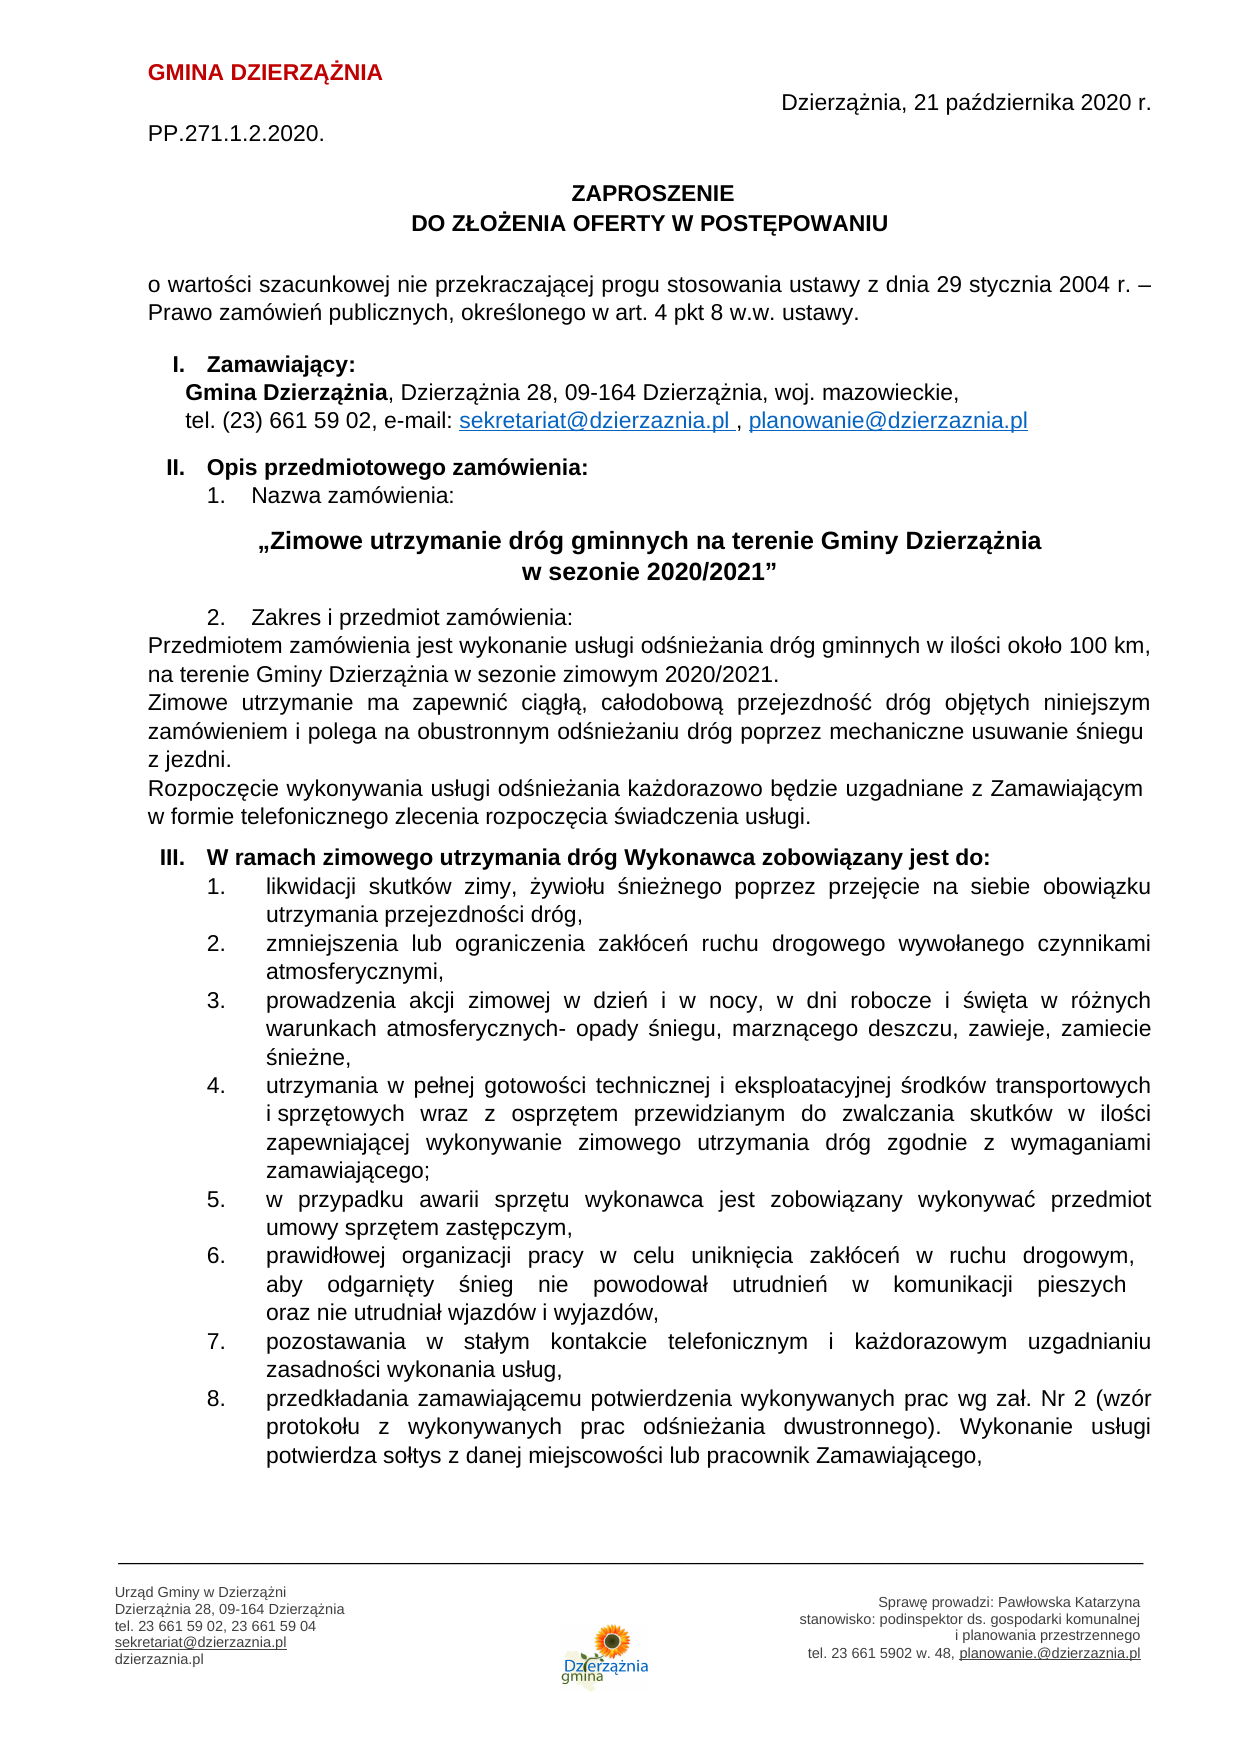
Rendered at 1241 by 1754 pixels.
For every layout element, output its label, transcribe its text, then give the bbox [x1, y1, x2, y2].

text ZAPROSZENIE [148, 180, 1152, 206]
text PP.271.1.2.2020. [148, 119, 1152, 146]
text Zimowe utrzymanie ma zapewnić ciągłą, całodobową przejezdność dróg objętych niniejszym zamówieniem i polega na obustronnym odśnieżaniu dróg poprzez mechaniczne usuwanie śniegu z jezdni. [148, 689, 1152, 772]
list W ramach zimowego utrzymania dróg Wykonawca zobowiązany jest do: [185, 844, 1152, 871]
list prawidłowej organizacji pracy w celu uniknięcia zakłóceń w ruchu drogowym, aby odgarnięty śnieg nie powodował utrudnień w komunikacji pieszych oraz nie utrudniał wjazdów i wyjazdów, [207, 1242, 1152, 1326]
list utrzymania w pełnej gotowości technicznej i eksploatacyjnej środków transportowych i sprzętowych wraz z osprzętem przewidzianym do zwalczania skutków w ilości zapewniającej wykonywanie zimowego utrzymania dróg zgodnie z wymaganiami zamawiającego; [207, 1072, 1152, 1183]
text w sezonie 2020/2021” [148, 557, 1152, 586]
list likwidacji skutków zimy, żywiołu śnieżnego poprzez przejęcie na siebie obowiązku utrzymania przejezdności dróg, [207, 873, 1152, 928]
text Gmina Dzierzążnia, Dzierzążnia 28, 09-164 Dzierzążnia, woj. mazowieckie, [148, 379, 1152, 405]
list w przypadku awarii sprzętu wykonawca jest zobowiązany wykonywać przedmiot umowy sprzętem zastępczym, [207, 1186, 1152, 1240]
text „Zimowe utrzymanie dróg gminnych na terenie Gminy Dzierzążnia [148, 526, 1152, 555]
list Zakres i przedmiot zamówienia: [207, 604, 1152, 630]
list zmniejszenia lub ograniczenia zakłóceń ruchu drogowego wywołanego czynnikami atmosferycznymi, [207, 930, 1152, 984]
list pozostawania w stałym kontakcie telefonicznym i każdorazowym uzgadnianiu zasadności wykonania usług, [207, 1328, 1152, 1383]
list prowadzenia akcji zimowej w dzień i w nocy, w dni robocze i święta w różnych warunkach atmosferycznych- opady śniegu, marznącego deszczu, zawieje, zamiecie śnieżne, [207, 987, 1152, 1070]
text o wartości szacunkowej nie przekraczającej progu stosowania ustawy z dnia 29 stycznia 2004 r. – Prawo zamówień publicznych, określonego w art. 4 pkt 8 w.w. ustawy. [148, 271, 1152, 325]
list przedkładania zamawiającemu potwierdzenia wykonywanych prac wg zał. Nr 2 (wzór protokołu z wykonywanych prac odśnieżania dwustronnego). Wykonanie usługi potwierdza sołtys z danej miejscowości lub pracownik Zamawiającego, [207, 1385, 1152, 1468]
list Nazwa zamówienia: [207, 482, 1152, 509]
text Dzierzążnia, 21 października 2020 r. [148, 89, 1152, 116]
list Opis przedmiotowego zamówienia: [185, 454, 1152, 480]
text GMINA DZIERZĄŻNIA [148, 59, 384, 85]
text tel. (23) 661 59 02, e-mail: sekretariat@dzierzaznia.pl , planowanie@dzierzaznia.pl [185, 407, 1152, 434]
list Zamawiający: [185, 351, 1152, 377]
text DO ZŁOŻENIA OFERTY W POSTĘPOWANIU [148, 210, 1152, 236]
picture [561, 1624, 649, 1692]
text Rozpoczęcie wykonywania usługi odśnieżania każdorazowo będzie uzgadniane z Zamawiającym w formie telefonicznego zlecenia rozpoczęcia świadczenia usługi. [148, 774, 1152, 829]
text Przedmiotem zamówienia jest wykonanie usługi odśnieżania dróg gminnych w ilości około 100 km, na terenie Gminy Dzierzążnia w sezonie zimowym 2020/2021. [148, 632, 1152, 687]
